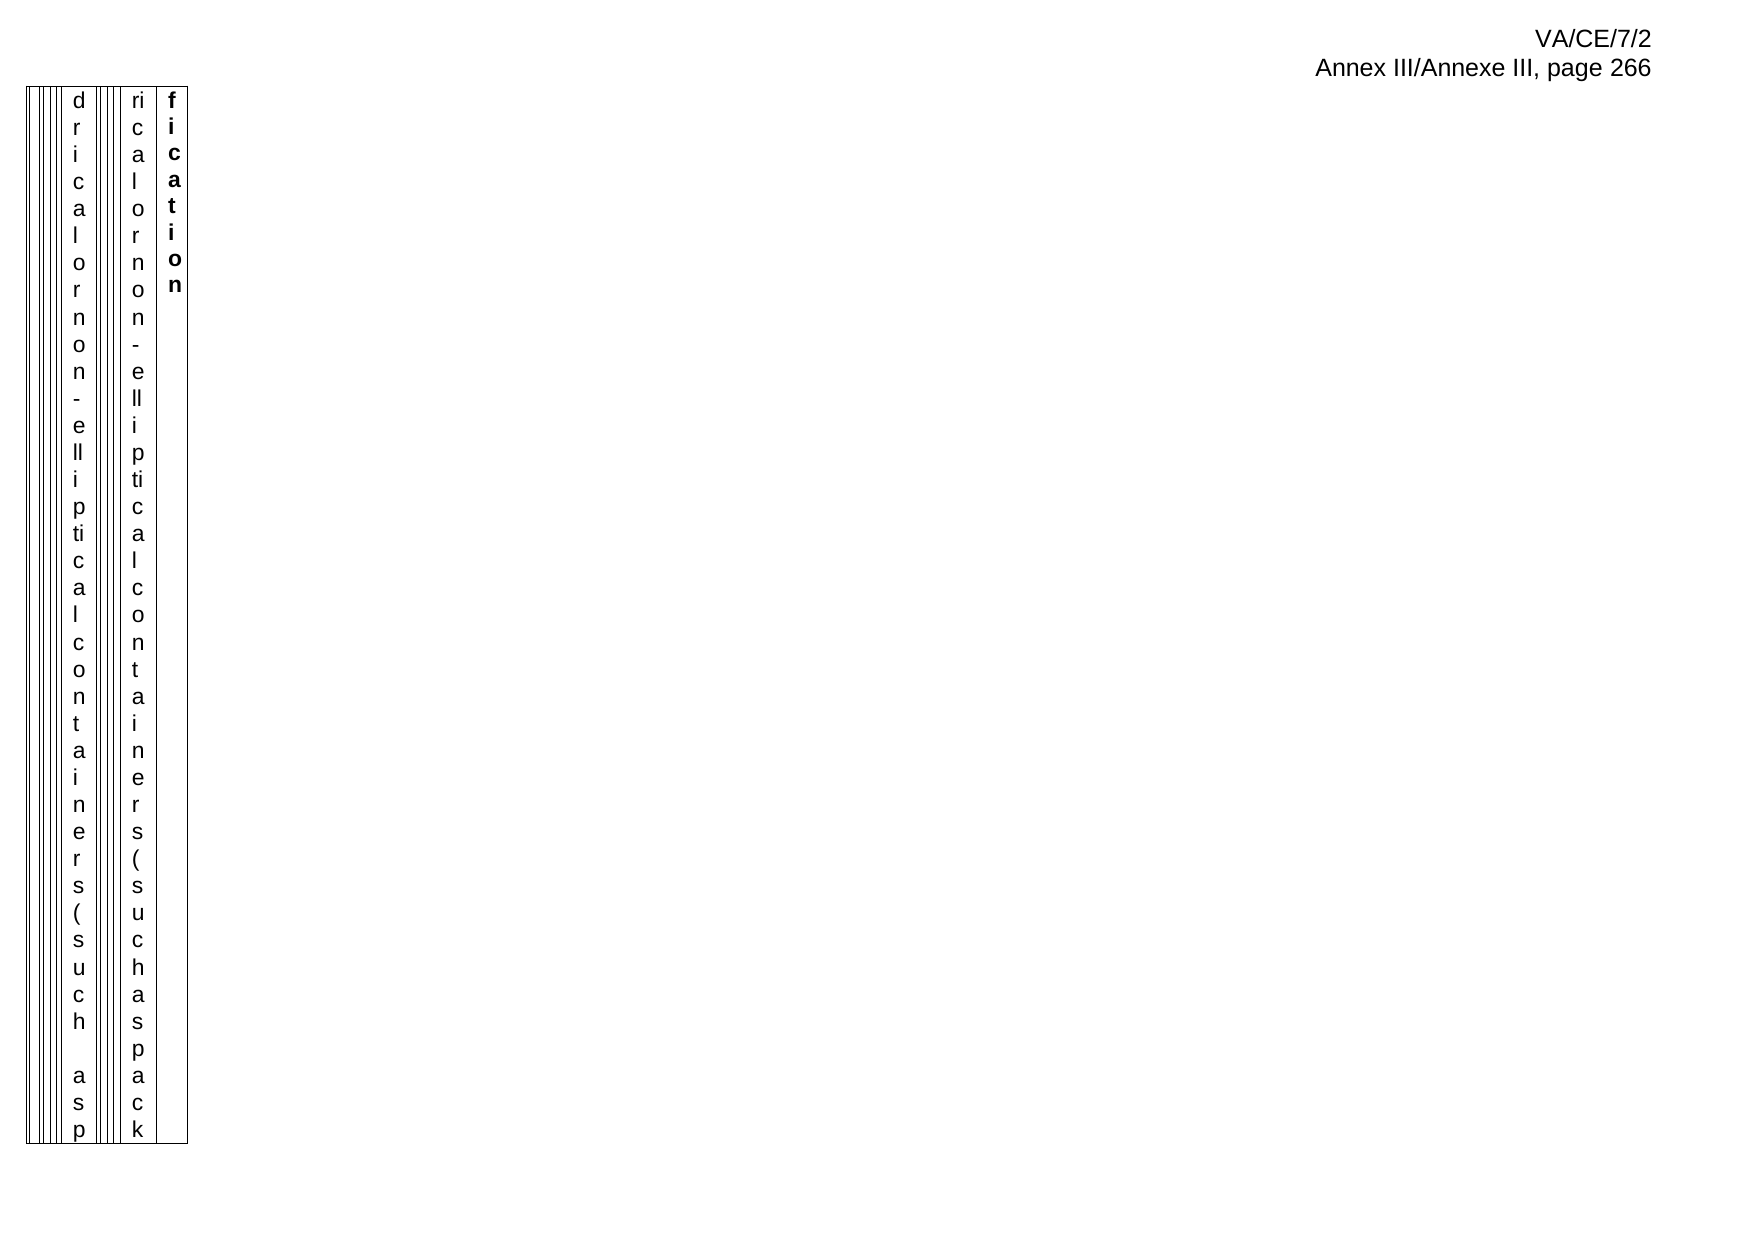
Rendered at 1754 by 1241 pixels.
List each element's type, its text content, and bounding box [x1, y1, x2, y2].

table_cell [62, 87, 96, 1143]
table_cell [157, 87, 187, 1143]
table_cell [121, 87, 156, 1143]
